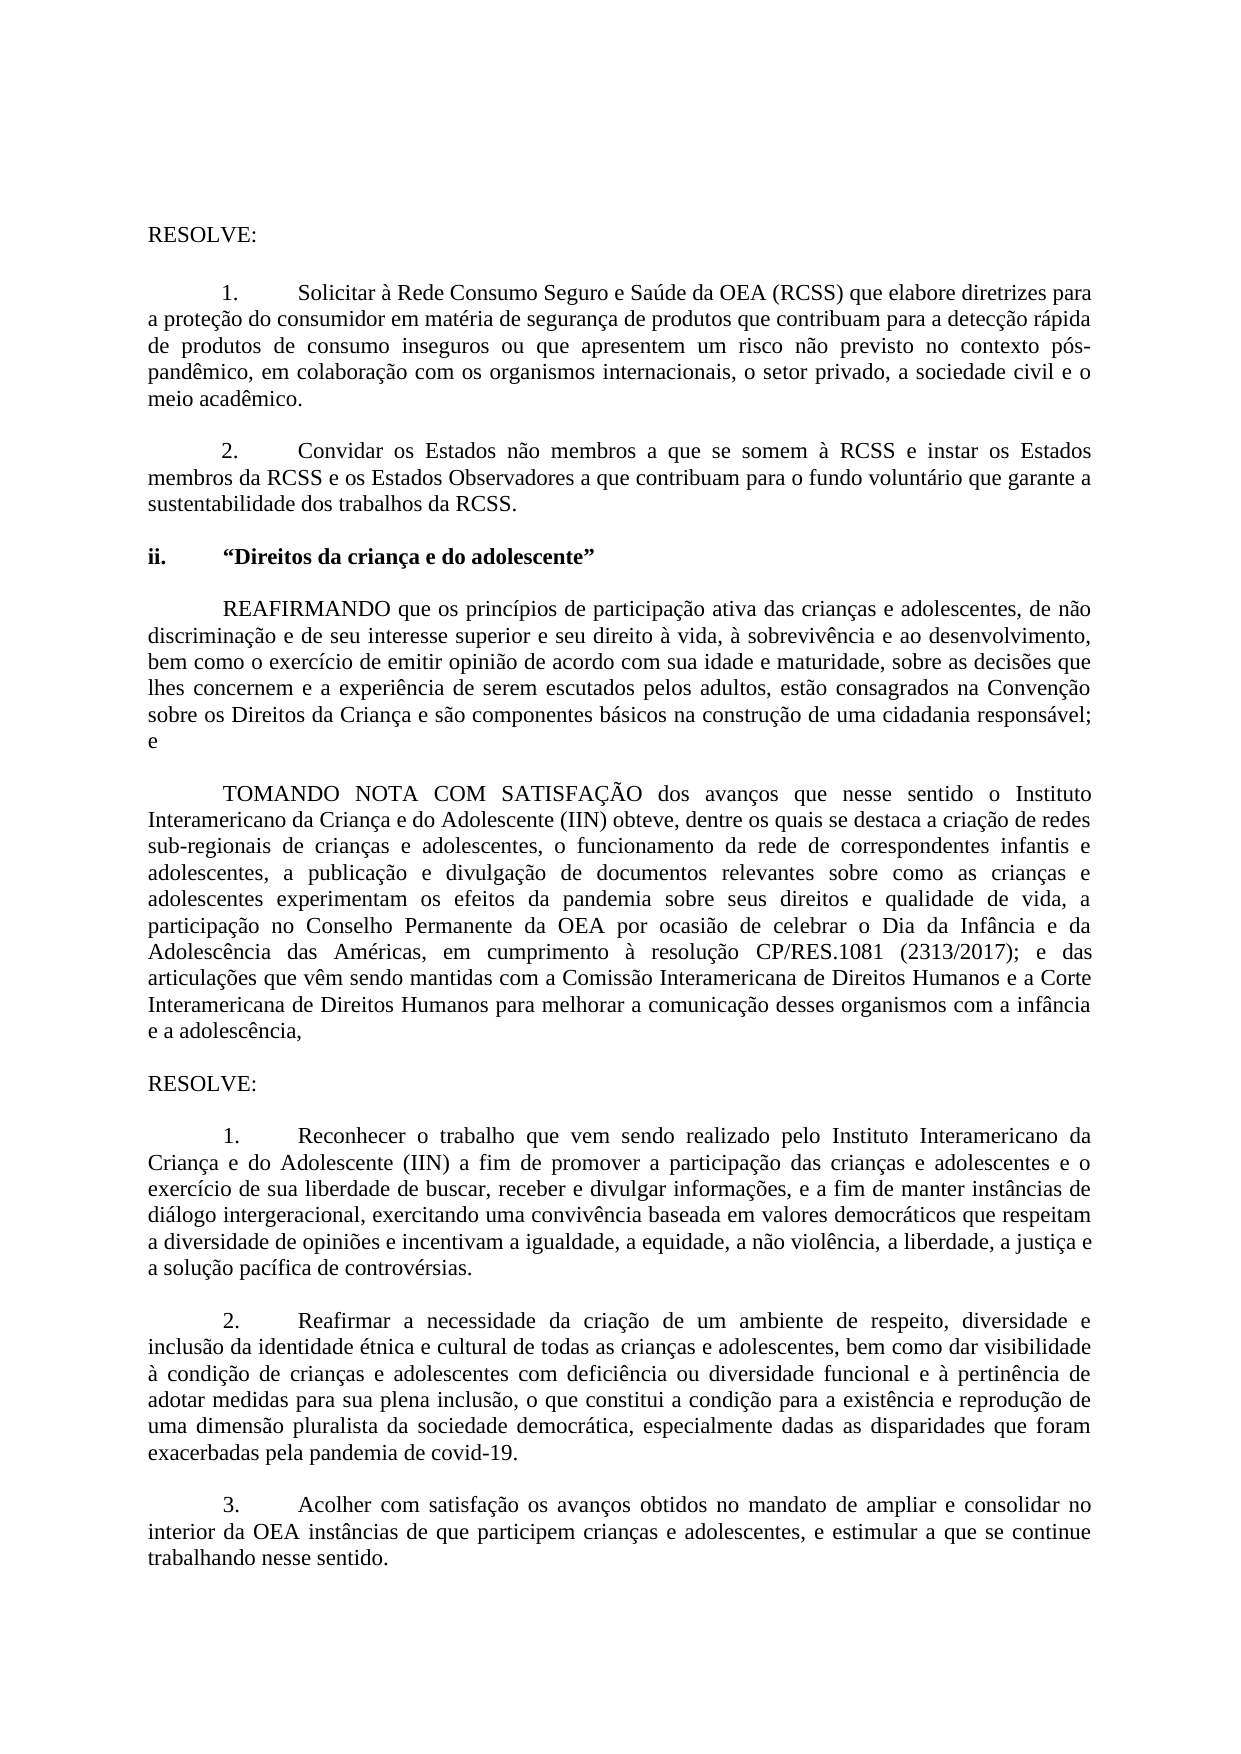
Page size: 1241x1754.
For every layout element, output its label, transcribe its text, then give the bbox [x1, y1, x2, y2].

text REAFIRMANDO que os princípios de participação ativa das crianças e adolescentes, de não discriminação e de seu interesse superior e seu direito à vida, à sobrevivência e ao desenvolvimento, bem como o exercício de emitir opinião de acordo com sua idade e maturidade, sobre as decisões que lhes concernem e a experiência de serem escutados pelos adultos, estão consagrados na Convenção sobre os Direitos da Criança e são componentes básicos na construção de uma cidadania responsável; e [148, 595, 1093, 753]
text 2. Reafirmar a necessidade da criação de um ambiente de respeito, diversidade e inclusão da identidade étnica e cultural de todas as crianças e adolescentes, bem como dar visibilidade à condição de crianças e adolescentes com deficiência ou diversidade funcional e à pertinência de adotar medidas para sua plena inclusão, o que constitui a condição para a existência e reprodução de uma dimensão pluralista da sociedade democrática, especialmente dadas as disparidades que foram exacerbadas pela pandemia de covid-19. [148, 1307, 1093, 1465]
text 1. Solicitar à Rede Consumo Seguro e Saúde da OEA (RCSS) que elabore diretrizes para a proteção do consumidor em matéria de segurança de produtos que contribuam para a detecção rápida de produtos de consumo inseguros ou que apresentem um risco não previsto no contexto pós-pandêmico, em colaboração com os organismos internacionais, o setor privado, a sociedade civil e o meio acadêmico. [148, 279, 1093, 411]
text RESOLVE: [148, 1070, 1093, 1096]
subtitle “Direitos da criança e do adolescente” [148, 543, 1093, 569]
text TOMANDO NOTA COM SATISFAÇÃO dos avanços que nesse sentido o Instituto Interamericano da Criança e do Adolescente (IIN) obteve, dentre os quais se destaca a criação de redes sub-regionais de crianças e adolescentes, o funcionamento da rede de correspondentes infantis e adolescentes, a publicação e divulgação de documentos relevantes sobre como as crianças e adolescentes experimentam os efeitos da pandemia sobre seus direitos e qualidade de vida, a participação no Conselho Permanente da OEA por ocasião de celebrar o Dia da Infância e da Adolescência das Américas, em cumprimento à resolução CP/RES.1081 (2313/2017); e das articulações que vêm sendo mantidas com a Comissão Interamericana de Direitos Humanos e a Corte Interamericana de Direitos Humanos para melhorar a comunicação desses organismos com a infância e a adolescência, [148, 780, 1093, 1043]
text 3. Acolher com satisfação os avanços obtidos no mandato de ampliar e consolidar no interior da OEA instâncias de que participem crianças e adolescentes, e estimular a que se continue trabalhando nesse sentido. [148, 1491, 1093, 1571]
text 2. Convidar os Estados não membros a que se somem à RCSS e instar os Estados membros da RCSS e os Estados Observadores a que contribuam para o fundo voluntário que garante a sustentabilidade dos trabalhos da RCSS. [148, 437, 1093, 516]
text RESOLVE: [148, 222, 1093, 248]
text 1. Reconhecer o trabalho que vem sendo realizado pelo Instituto Interamericano da Criança e do Adolescente (IIN) a fim de promover a participação das crianças e adolescentes e o exercício de sua liberdade de buscar, receber e divulgar informações, e a fim de manter instâncias de diálogo intergeracional, exercitando uma convivência baseada em valores democráticos que respeitam a diversidade de opiniões e incentivam a igualdade, a equidade, a não violência, a liberdade, a justiça e a solução pacífica de controvérsias. [148, 1122, 1093, 1281]
